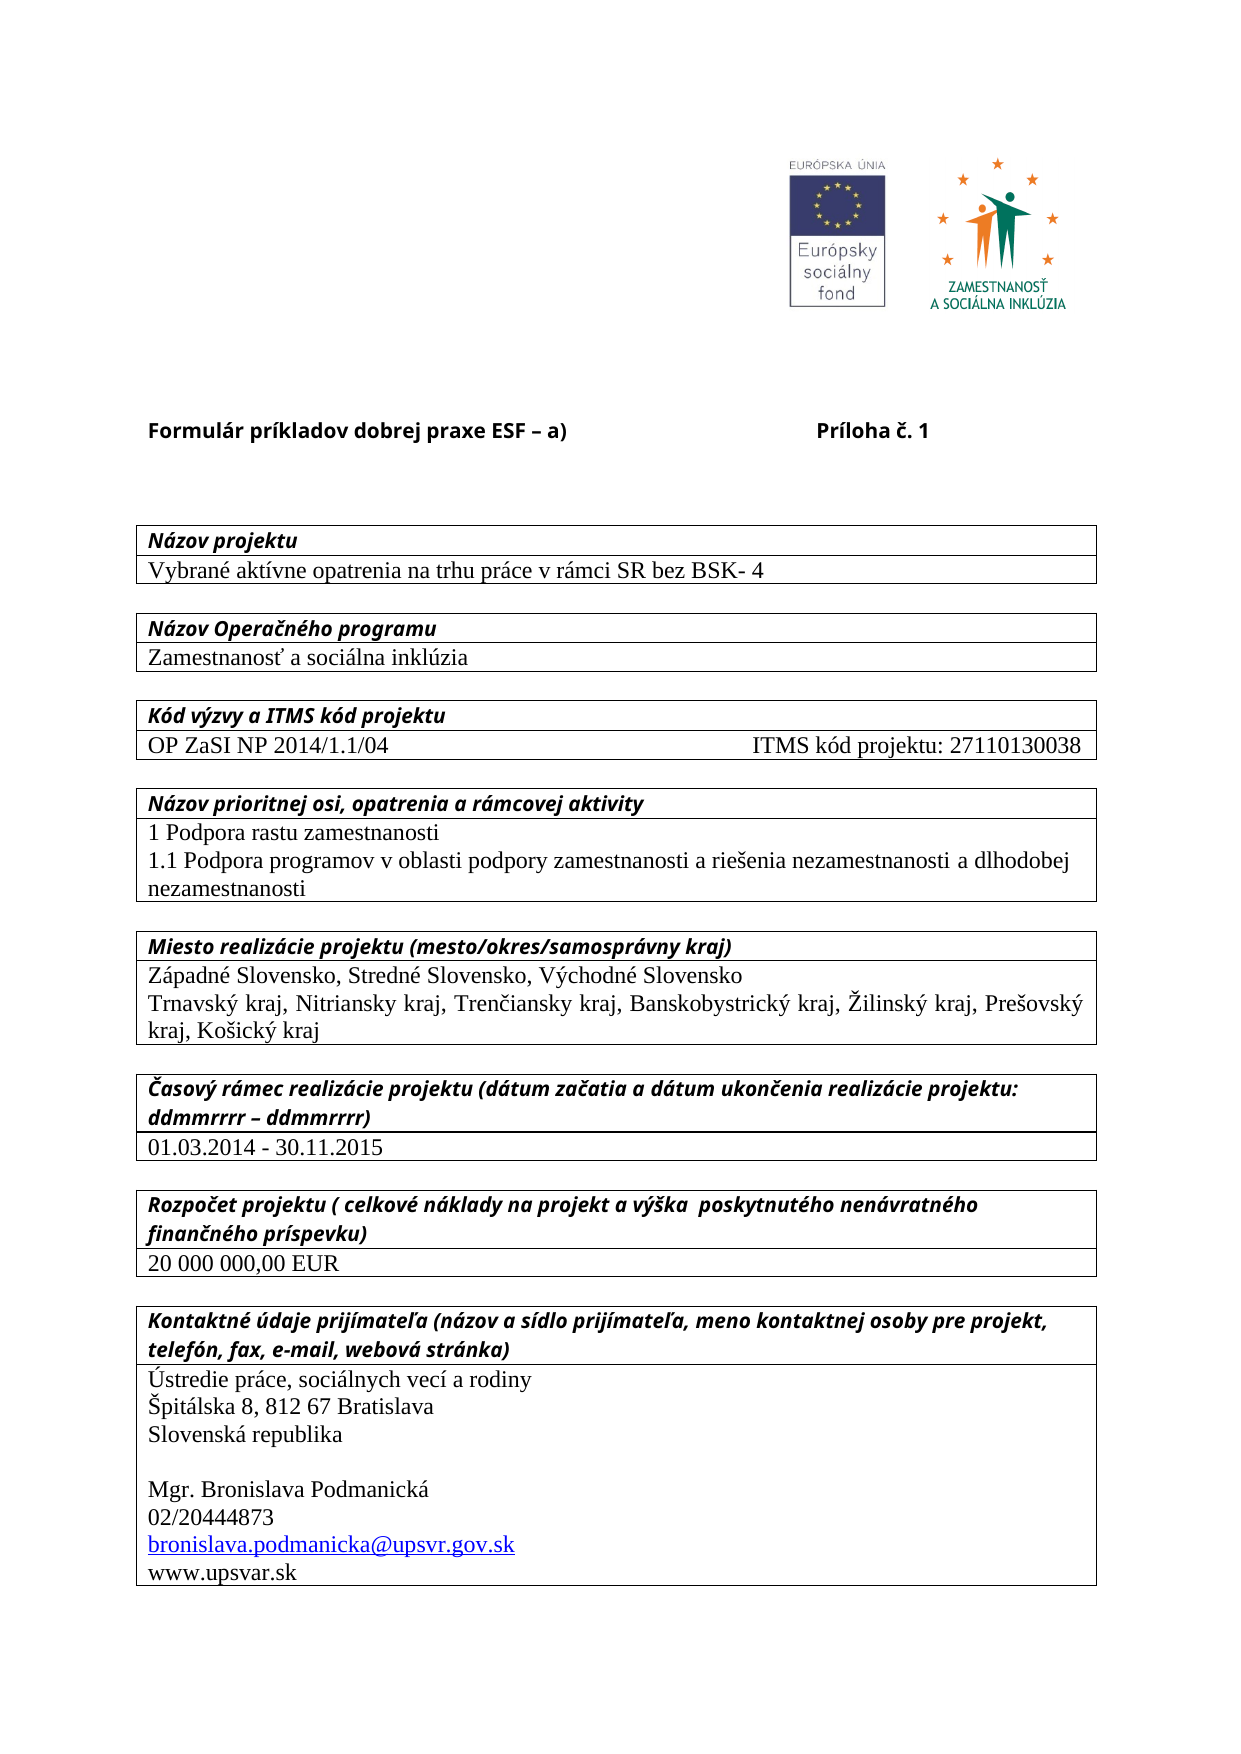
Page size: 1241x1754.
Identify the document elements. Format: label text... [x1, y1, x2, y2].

table_cell 1 Podpora rastu zamestnanosti 1.1 Podpora programov v oblasti podpory zamestnanosti a riešenia nezamestnanosti a dlhodobej nezamestnanosti [137, 819, 1096, 901]
table_cell Ústredie práce, sociálnych vecí a rodiny Špitálska 8, 812 67 Bratislava Slovenská republika Mgr. Bronislava Podmanická 02/20444873 bronislava.podmanicka@upsvr.gov.sk www.upsvar.sk [137, 1365, 1096, 1585]
table_cell Zamestnanosť a sociálna inklúzia [137, 643, 1096, 671]
table_cell Vybrané aktívne opatrenia na trhu práce v rámci SR bez BSK- 4 [137, 556, 1096, 583]
table_header Rozpočet projektu ( celkové náklady na projekt a výška poskytnutého nenávratného finančného príspevku) [137, 1191, 1096, 1247]
table_header Miesto realizácie projektu (mesto/okres/samosprávny kraj) [137, 932, 1096, 960]
table_cell 01.03.2014 - 30.11.2015 [137, 1133, 1096, 1160]
table_header Názov Operačného programu [137, 614, 1096, 642]
table_cell Západné Slovensko, Stredné Slovensko, Východné Slovensko Trnavský kraj, Nitriansky kraj, Trenčiansky kraj, Banskobystrický kraj, Žilinský kraj, Prešovský kraj, Košický kraj [137, 961, 1096, 1044]
table_cell 20 000 000,00 EUR [137, 1249, 1096, 1276]
table_header Časový rámec realizácie projektu (dátum začatia a dátum ukončenia realizácie projektu: ddmmrrrr – ddmmrrrr) [137, 1075, 1096, 1131]
picture [778, 147, 896, 318]
table_cell OP ZaSI NP 2014/1.1/04 ITMS kód projektu: 27110130038 [137, 731, 1096, 758]
table_header Názov projektu [137, 526, 1096, 554]
picture [913, 157, 1075, 314]
table_header Kód výzvy a ITMS kód projektu [137, 701, 1096, 730]
table_header Kontaktné údaje prijímateľa (názov a sídlo prijímateľa, meno kontaktnej osoby pre projekt, telefón, fax, e-mail, webová stránka) [137, 1307, 1096, 1363]
text Formulár príkladov dobrej praxe ESF – a) Príloha č. 1 [148, 416, 1093, 444]
table_header Názov prioritnej osi, opatrenia a rámcovej aktivity [137, 789, 1096, 817]
